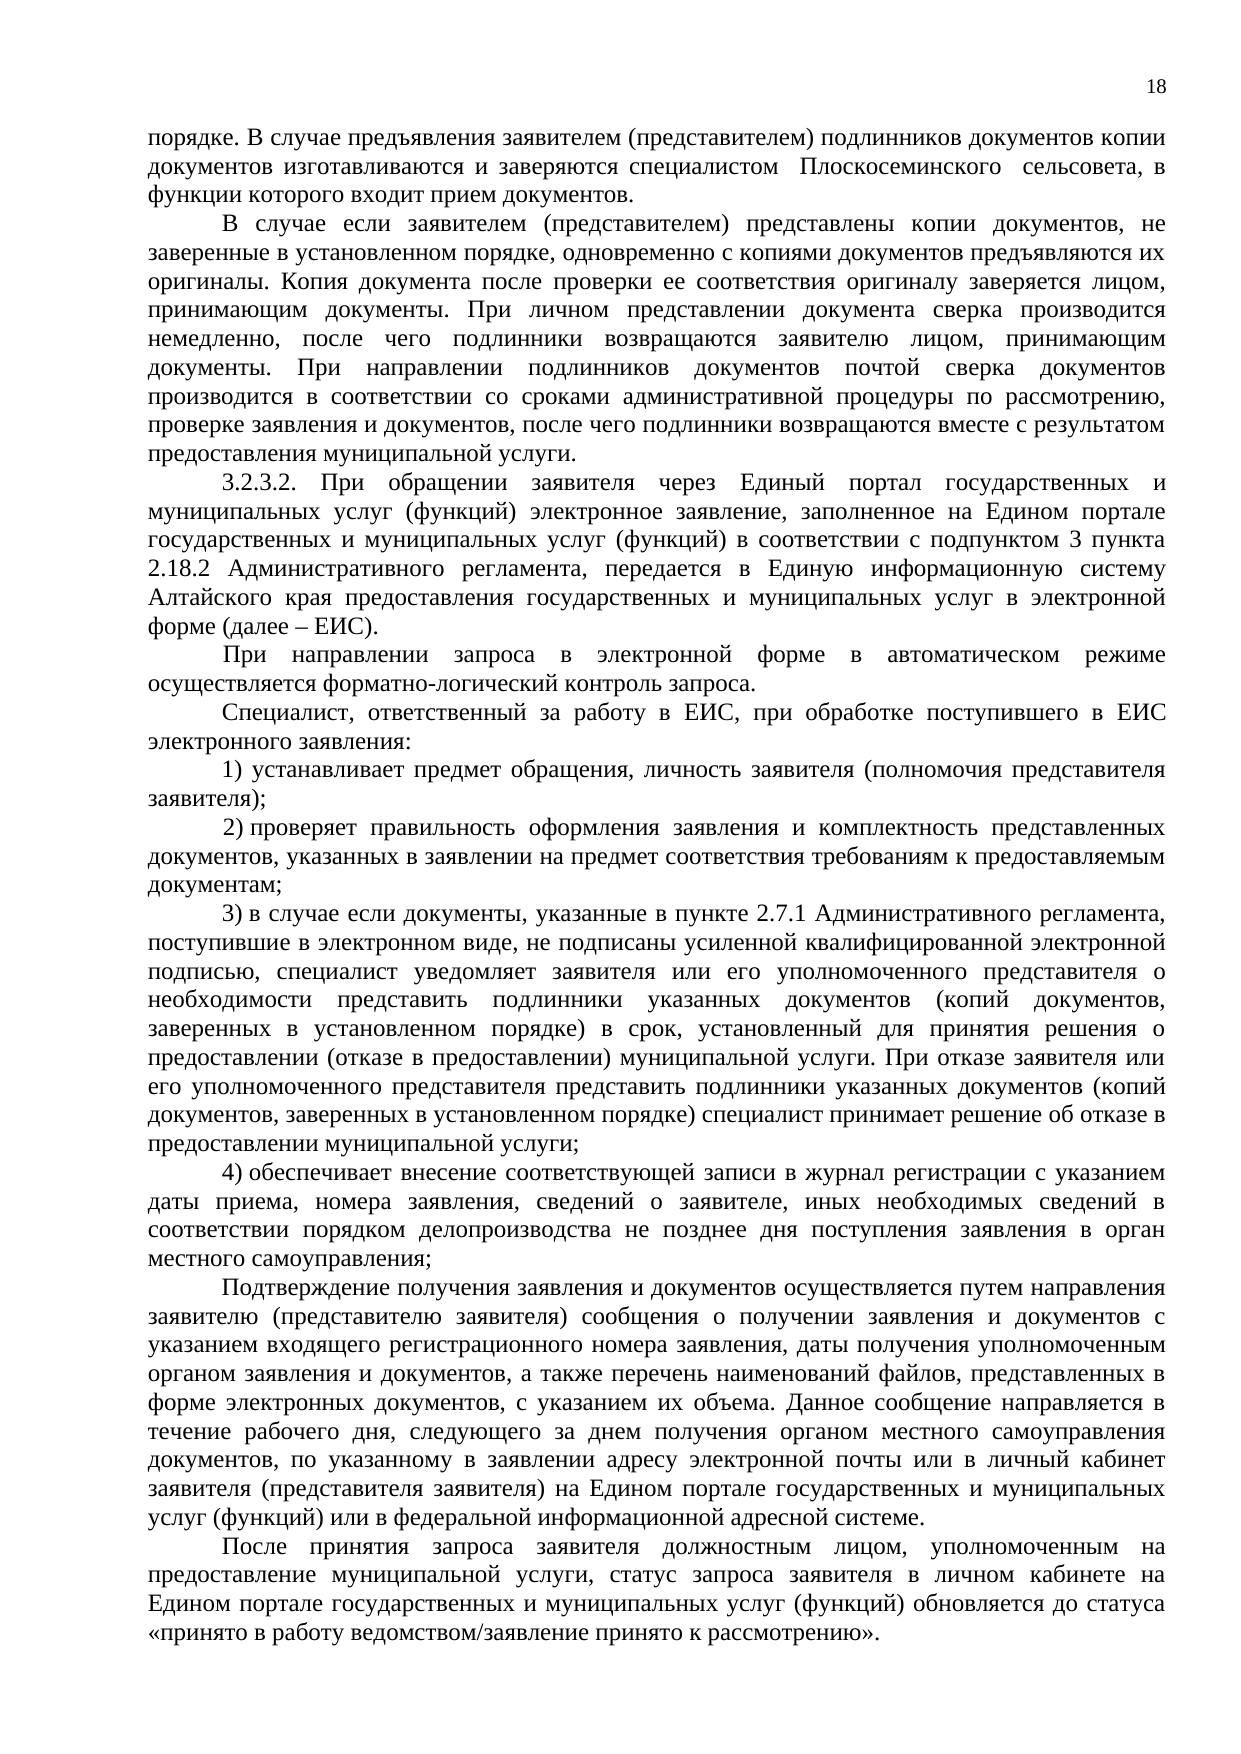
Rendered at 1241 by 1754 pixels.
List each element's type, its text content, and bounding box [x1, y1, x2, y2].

text 2) проверяет правильность оформления заявления и комплектность представленных документов, указанных в заявлении на предмет соответствия требованиям к предоставляемым документам; [148, 812, 1167, 898]
text 3.2.3.2. При обращении заявителя через Единый портал государственных и муниципальных услуг (функций) электронное заявление, заполненное на Едином портале государственных и муниципальных услуг (функций) в соответствии с подпунктом 3 пункта 2.18.2 Административного регламента, передается в Единую информационную систему Алтайского края предоставления государственных и муниципальных услуг в электронной форме (далее – ЕИС). [148, 467, 1167, 639]
text 1) устанавливает предмет обращения, личность заявителя (полномочия представителя заявителя); [148, 754, 1167, 812]
text После принятия запроса заявителя должностным лицом, уполномоченным на предоставление муниципальной услуги, статус запроса заявителя в личном кабинете на Едином портале государственных и муниципальных услуг (функций) обновляется до статуса «принято в работу ведомством/заявление принято к рассмотрению». [148, 1531, 1167, 1646]
text 4) обеспечивает внесение соответствующей записи в журнал регистрации с указанием даты приема, номера заявления, сведений о заявителе, иных необходимых сведений в соответствии порядком делопроизводства не позднее дня поступления заявления в орган местного самоуправления; [148, 1157, 1167, 1272]
text Подтверждение получения заявления и документов осуществляется путем направления заявителю (представителю заявителя) сообщения о получении заявления и документов с указанием входящего регистрационного номера заявления, даты получения уполномоченным органом заявления и документов, а также перечень наименований файлов, представленных в форме электронных документов, с указанием их объема. Данное сообщение направляется в течение рабочего дня, следующего за днем получения органом местного самоуправления документов, по указанному в заявлении адресу электронной почты или в личный кабинет заявителя (представителя заявителя) на Едином портале государственных и муниципальных услуг (функций) или в федеральной информационной адресной системе. [148, 1272, 1167, 1531]
text 3) в случае если документы, указанные в пункте 2.7.1 Административного регламента, поступившие в электронном виде, не подписаны усиленной квалифицированной электронной подписью, специалист уведомляет заявителя или его уполномоченного представителя о необходимости представить подлинники указанных документов (копий документов, заверенных в установленном порядке) в срок, установленный для принятия решения о предоставлении (отказе в предоставлении) муниципальной услуги. При отказе заявителя или его уполномоченного представителя представить подлинники указанных документов (копий документов, заверенных в установленном порядке) специалист принимает решение об отказе в предоставлении муниципальной услуги; [148, 898, 1167, 1157]
text В случае если заявителем (представителем) представлены копии документов, не заверенные в установленном порядке, одновременно с копиями документов предъявляются их оригиналы. Копия документа после проверки ее соответствия оригиналу заверяется лицом, принимающим документы. При личном представлении документа сверка производится немедленно, после чего подлинники возвращаются заявителю лицом, принимающим документы. При направлении подлинников документов почтой сверка документов производится в соответствии со сроками административной процедуры по рассмотрению, проверке заявления и документов, после чего подлинники возвращаются вместе с результатом предоставления муниципальной услуги. [148, 208, 1167, 467]
text При направлении запроса в электронной форме в автоматическом режиме осуществляется форматно-логический контроль запроса. [148, 639, 1167, 697]
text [148, 122, 1167, 208]
text Специалист, ответственный за работу в ЕИС, при обработке поступившего в ЕИС электронного заявления: [148, 697, 1167, 754]
